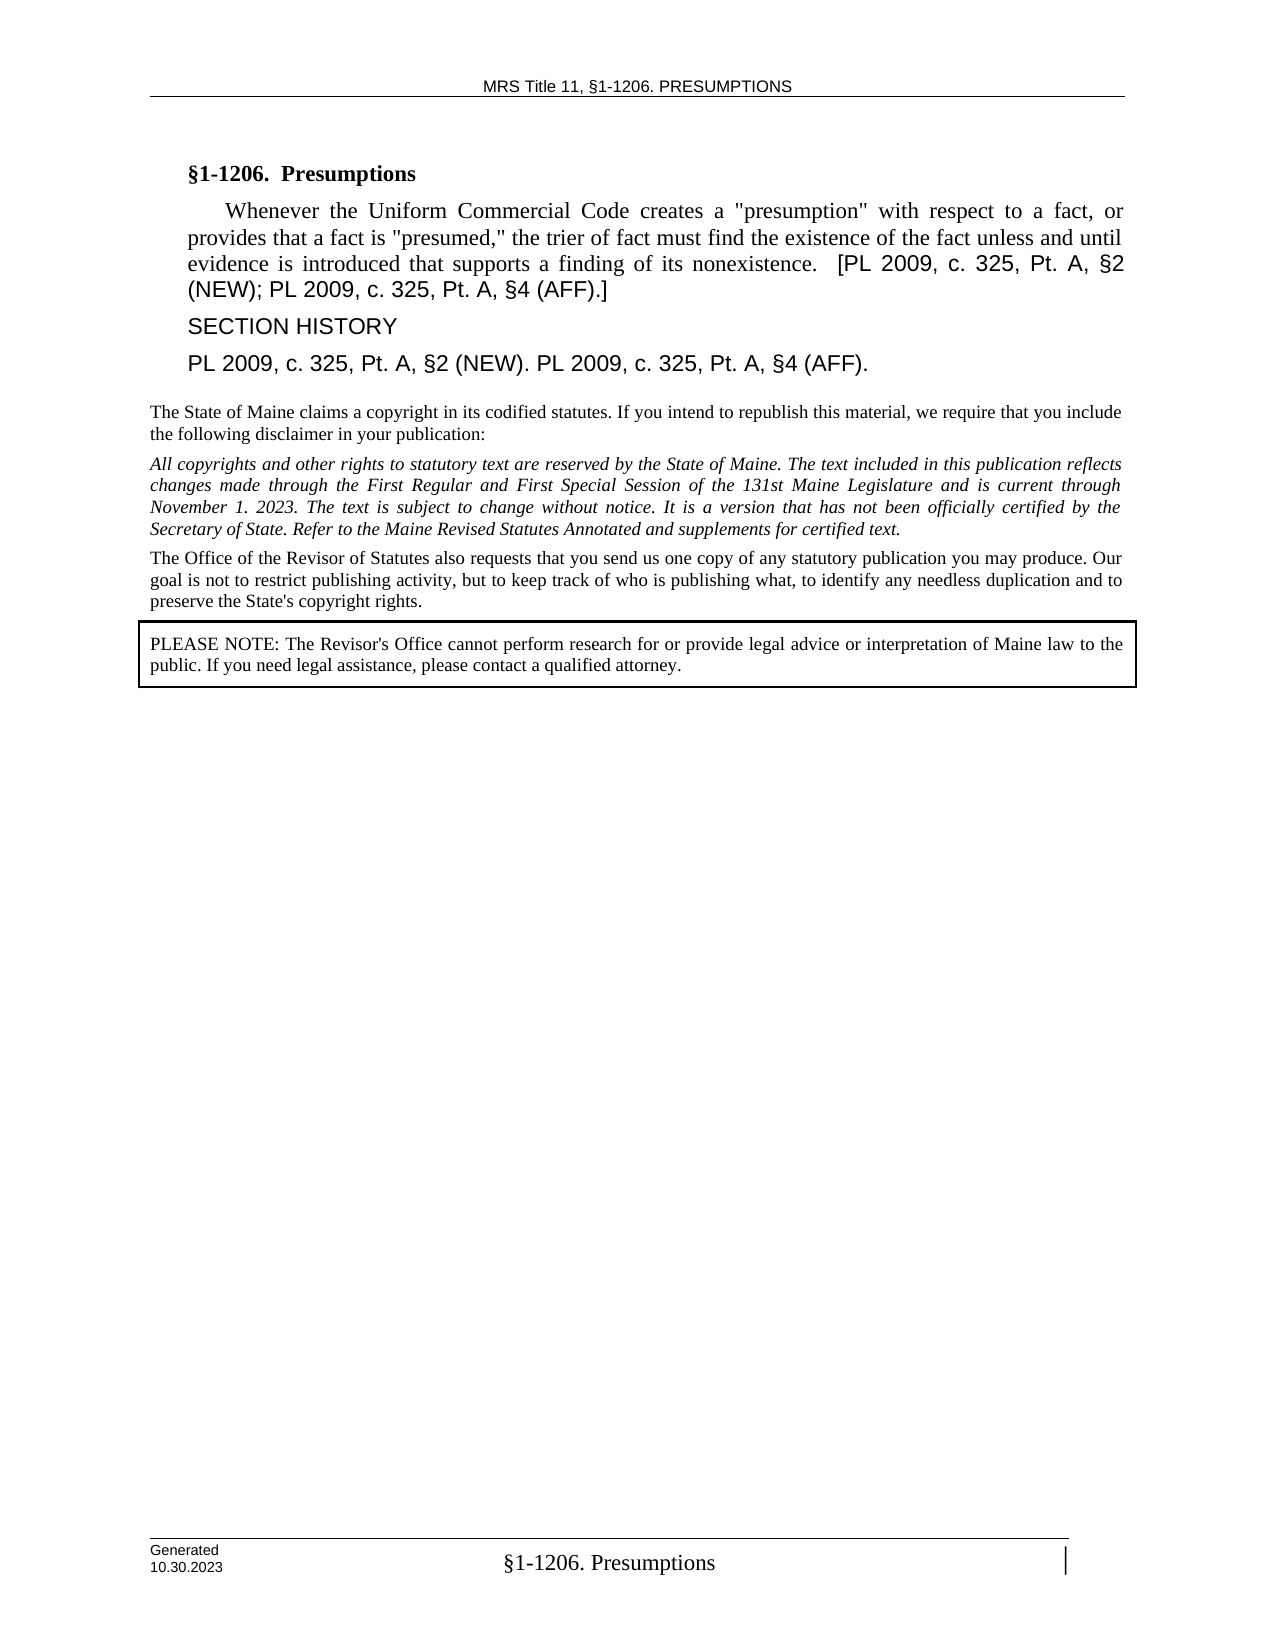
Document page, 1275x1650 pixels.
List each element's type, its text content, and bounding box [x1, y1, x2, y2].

text §1-1206. Presumptions [187, 160, 1125, 187]
text SECTION HISTORY [187, 313, 1125, 339]
text PLEASE NOTE: The Revisor's Office cannot perform research for or provide legal advice or interpretation of Maine law to the public. If you need legal assistance, please contact a qualified attorney. [140, 623, 1135, 686]
text The Office of the Revisor of Statutes also requests that you send us one copy of any statutory publication you may produce. Our goal is not to restrict publishing activity, but to keep track of who is publishing what, to identify any needless duplication and to preserve the State's copyright rights. [150, 547, 1125, 612]
text PL 2009, c. 325, Pt. A, §2 (NEW). PL 2009, c. 325, Pt. A, §4 (AFF). [187, 350, 1125, 376]
text The State of Maine claims a copyright in its codified statutes. If you intend to republish this material, we require that you include the following disclaimer in your publication: [150, 401, 1125, 444]
text Whenever the Uniform Commercial Code creates a "presumption" with respect to a fact, or provides that a fact is "presumed," the trier of fact must find the existence of the fact unless and until evidence is introduced that supports a finding of its nonexistence. [PL 2009, c. 325, Pt. A, §2 (NEW); PL 2009, c. 325, Pt. A, §4 (AFF).] [187, 197, 1125, 303]
text All copyrights and other rights to statutory text are reserved by the State of Maine. The text included in this publication reflects changes made through the First Regular and First Special Session of the 131st Maine Legislature and is current through November 1. 2023 . The text is subject to change without notice. It is a version that has not been officially certified by the Secretary of State. Refer to the Maine Revised Statutes Annotated and supplements for certified text. [150, 453, 1125, 539]
